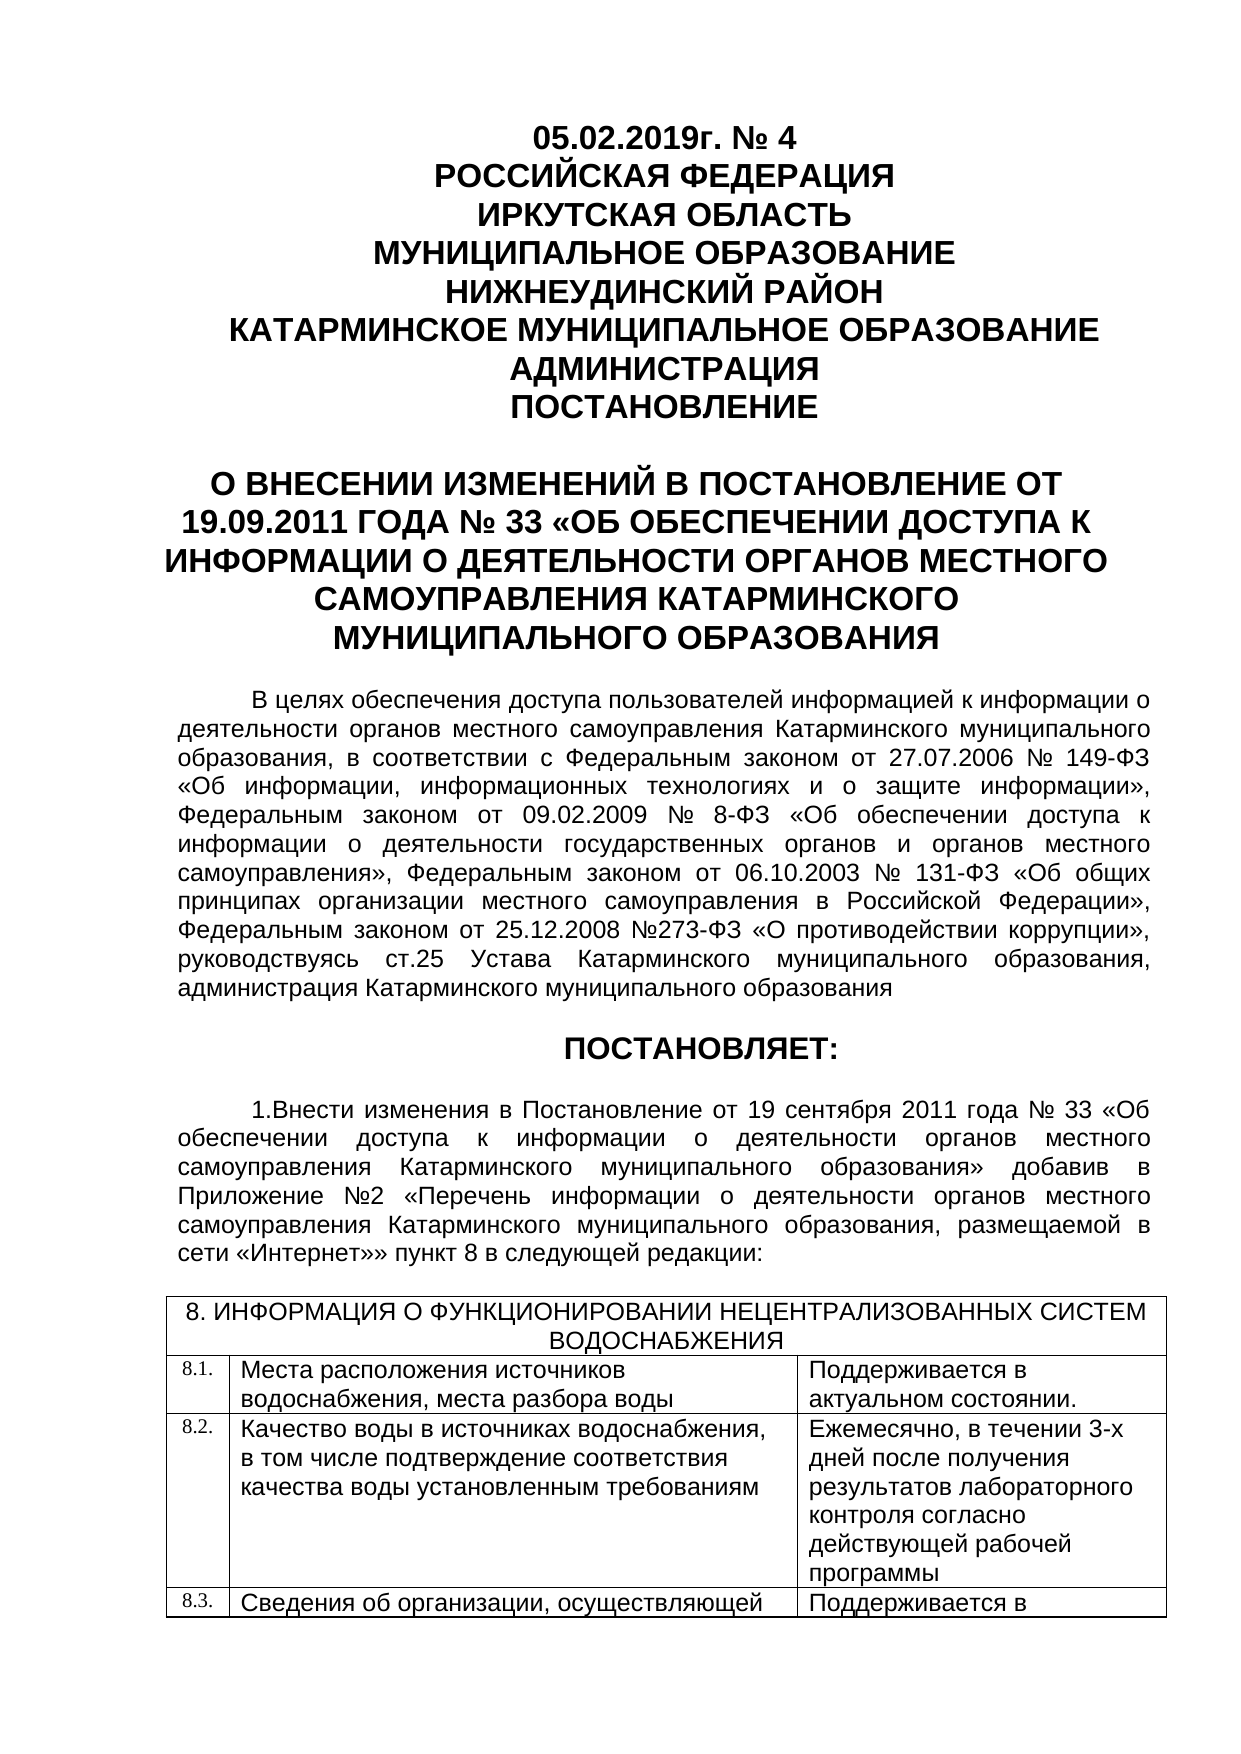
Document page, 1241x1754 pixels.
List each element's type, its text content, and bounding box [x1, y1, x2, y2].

text 05.02.2019г. № 4 [177, 118, 1152, 157]
table_cell Ежемесячно, в течении 3-х дней после получения результатов лабораторного контроля согласно действующей рабочей программы [798, 1414, 1166, 1587]
text 1.Внести изменения в Постановление от 19 сентября 2011 года № 33 «Об обеспечении доступа к информации о деятельности органов местного самоуправления Катарминского муниципального образования» добавив в Приложение №2 «Перечень информации о деятельности органов местного самоуправления Катарминского муниципального образования, размещаемой в сети «Интернет»» пункт 8 в следующей редакции: [177, 1095, 1152, 1267]
table_header 8. ИНФОРМАЦИЯ О ФУНКЦИОНИРОВАНИИ НЕЦЕНТРАЛИЗОВАННЫХ СИСТЕМ ВОДОСНАБЖЕНИЯ [167, 1297, 1166, 1354]
table_cell Места расположения источников водоснабжения, места разбора воды [230, 1356, 797, 1413]
text В целях обеспечения доступа пользователей информацией к информации о деятельности органов местного самоуправления Катарминского муниципального образования, в соответствии с Федеральным законом от 27.07.2006 № 149-ФЗ «Об информации, информационных технологиях и о защите информации», Федеральным законом от 09.02.2009 № 8-ФЗ «Об обеспечении доступа к информации о деятельности государственных органов и органов местного самоуправления», Федеральным законом от 06.10.2003 № 131-ФЗ «Об общих принципах организации местного самоуправления в Российской Федерации», Федеральным законом от 25.12.2008 №273-ФЗ «О противодействии коррупции», руководствуясь ст.25 Устава Катарминского муниципального образования, администрация Катарминского муниципального образования [177, 685, 1152, 1001]
text НИЖНЕУДИНСКИЙ РАЙОН [177, 272, 1152, 310]
text МУНИЦИПАЛЬНОЕ ОБРАЗОВАНИЕ [177, 233, 1152, 272]
text О ВНЕСЕНИИ ИЗМЕНЕНИЙ В ПОСТАНОВЛЕНИЕ ОТ 19.09.2011 ГОДА № 33 «ОБ ОБЕСПЕЧЕНИИ ДОСТУПА К ИНФОРМАЦИИ О ДЕЯТЕЛЬНОСТИ ОРГАНОВ МЕСТНОГО САМОУПРАВЛЕНИЯ КАТАРМИНСКОГО МУНИЦИПАЛЬНОГО ОБРАЗОВАНИЯ [158, 464, 1114, 656]
table_cell 8.1. [167, 1356, 229, 1413]
table_cell Качество воды в источниках водоснабжения, в том числе подтверждение соответствия качества воды установленным требованиям [230, 1414, 797, 1587]
table_cell Поддерживается в актуальном состоянии. [798, 1356, 1166, 1413]
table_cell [798, 1588, 1166, 1616]
table_cell 8.2. [167, 1414, 229, 1587]
text АДМИНИСТРАЦИЯ [177, 349, 1152, 387]
text ПОСТАНОВЛЯЕТ: [177, 1030, 1152, 1066]
text ПОСТАНОВЛЕНИЕ [177, 387, 1152, 426]
text КАТАРМИНСКОЕ МУНИЦИПАЛЬНОЕ ОБРАЗОВАНИЕ [177, 310, 1152, 349]
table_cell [230, 1588, 797, 1616]
text ИРКУТСКАЯ ОБЛАСТЬ [177, 195, 1152, 233]
text РОССИЙСКАЯ ФЕДЕРАЦИЯ [177, 157, 1152, 195]
table_cell 8.3. [167, 1588, 229, 1616]
